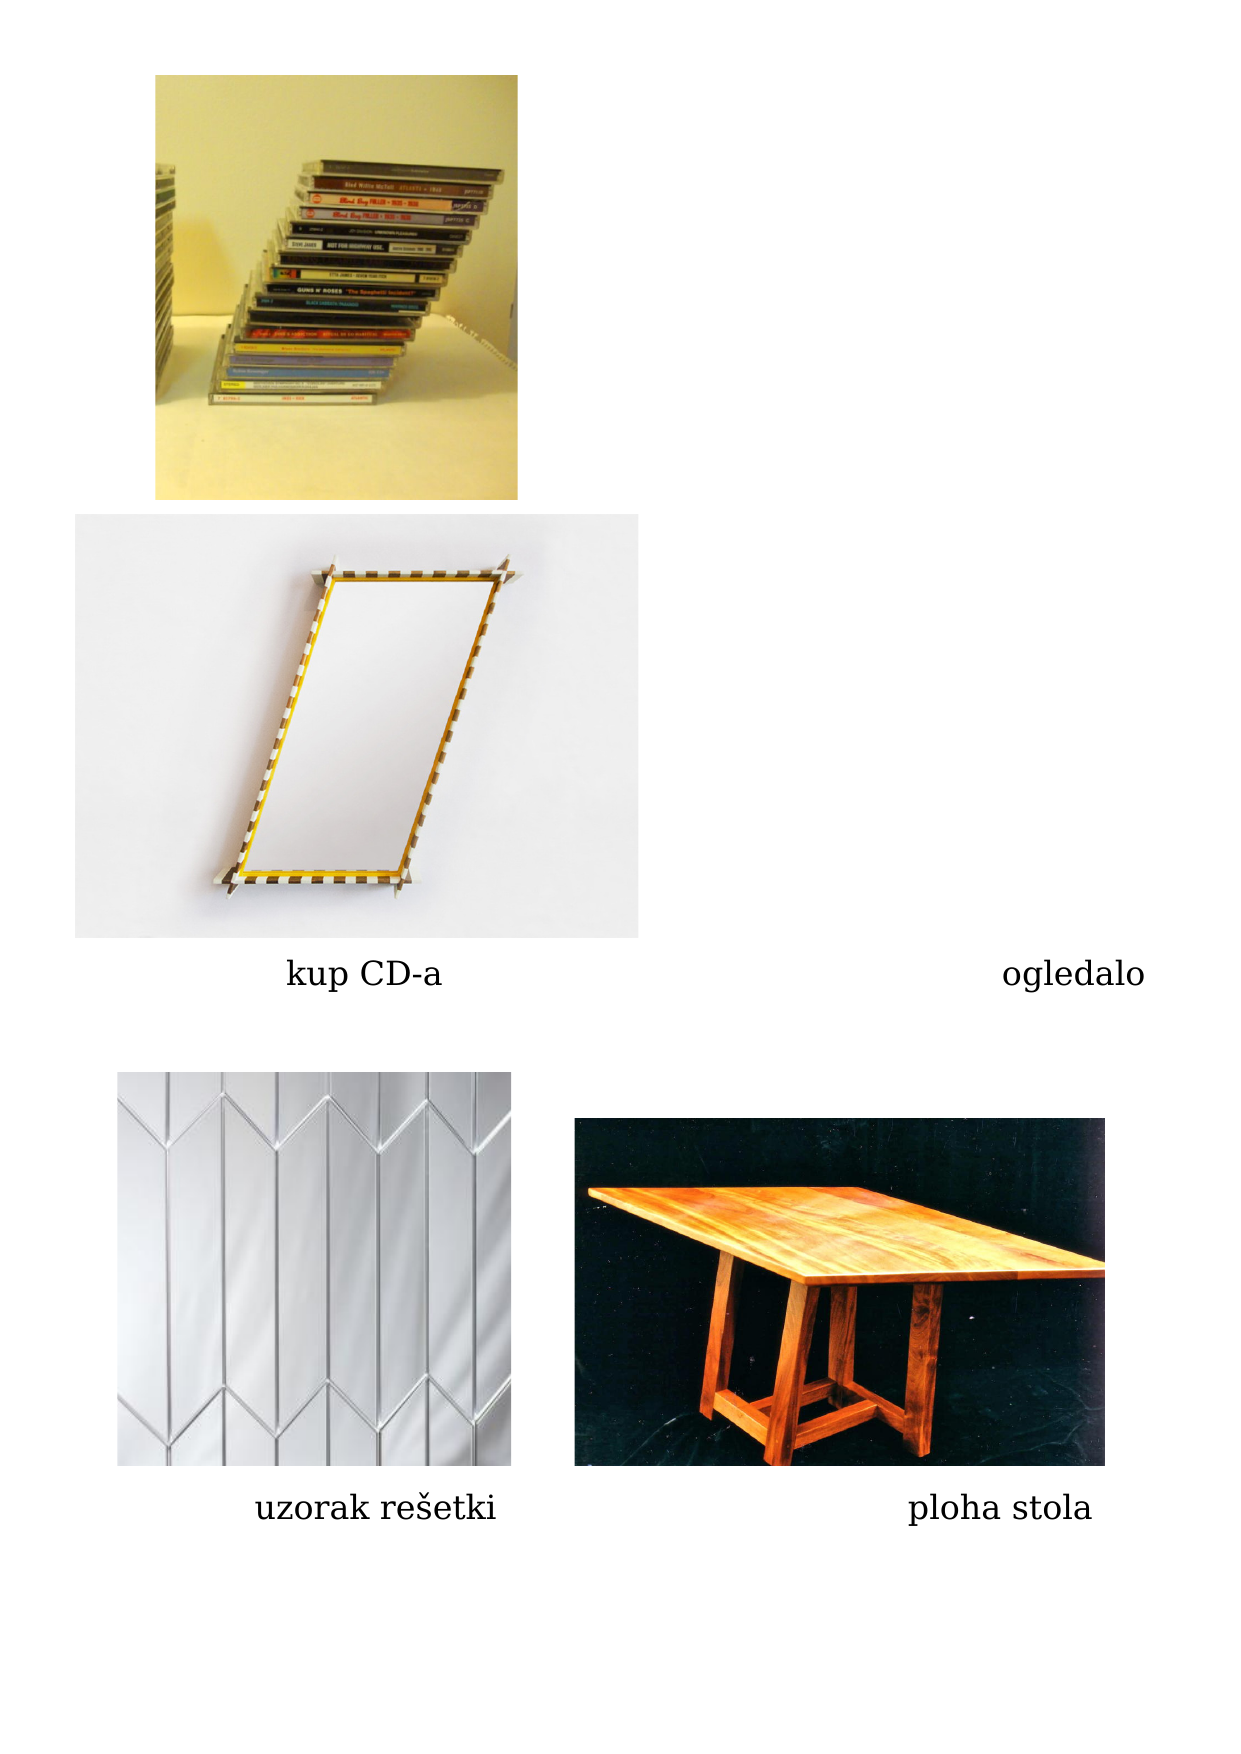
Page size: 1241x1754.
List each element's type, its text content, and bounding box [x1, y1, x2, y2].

picture [574, 1118, 1105, 1466]
picture [155, 75, 518, 500]
picture [75, 514, 639, 938]
text uzorak rešetki ploha stola [75, 1486, 1165, 1526]
text kup CD-a ogledalo [75, 952, 1165, 992]
picture [117, 1072, 512, 1466]
